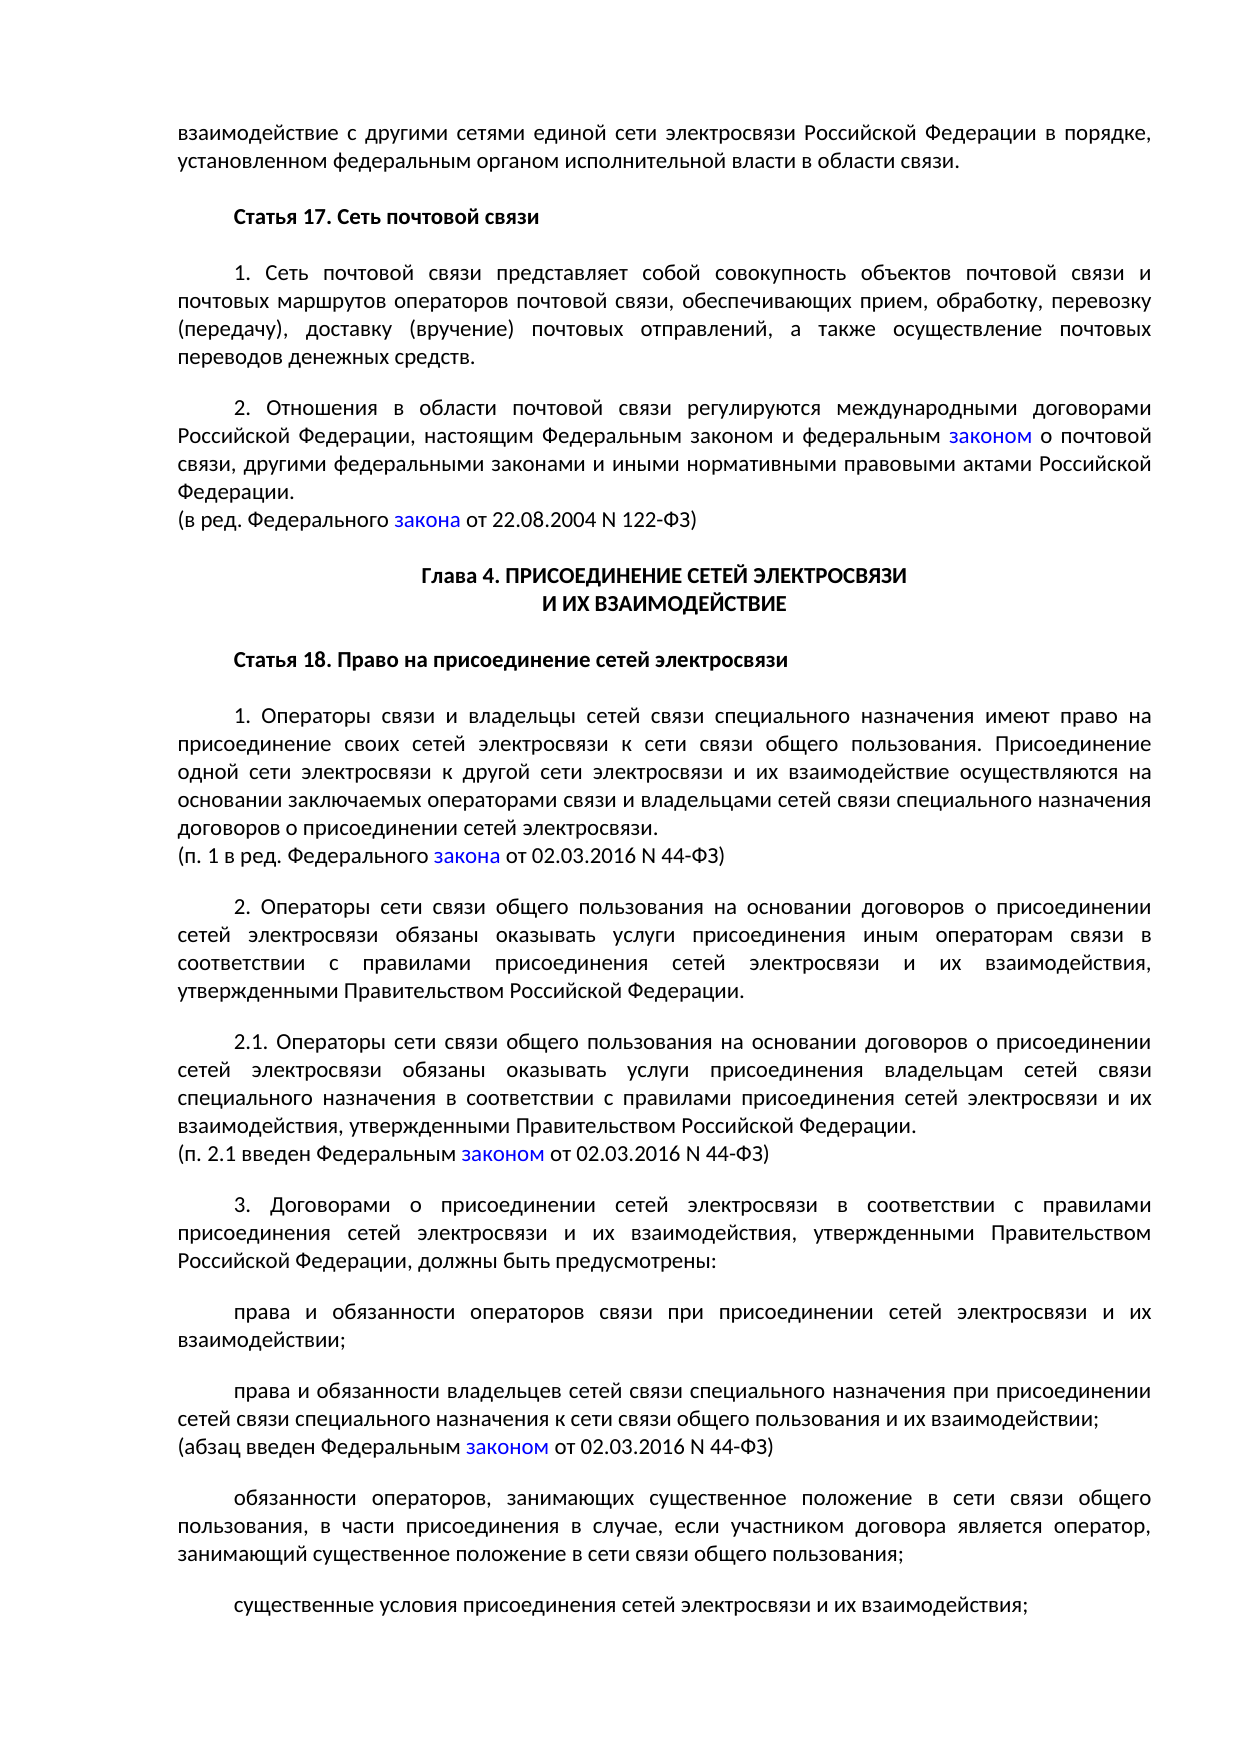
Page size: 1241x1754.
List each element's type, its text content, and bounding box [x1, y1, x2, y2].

text обязанности операторов, занимающих существенное положение в сети связи общего пользования, в части присоединения в случае, если участником договора является оператор, занимающий существенное положение в сети связи общего пользования; [177, 1483, 1152, 1567]
text (абзац введен Федеральным законом от 02.03.2016 N 44-ФЗ) [177, 1432, 1152, 1461]
title Статья 18. Право на присоединение сетей электросвязи [177, 645, 1152, 673]
text права и обязанности операторов связи при присоединении сетей электросвязи и их взаимодействии; [177, 1297, 1152, 1353]
text 2.1. Операторы сети связи общего пользования на основании договоров о присоединении сетей электросвязи обязаны оказывать услуги присоединения владельцам сетей связи специального назначения в соответствии с правилами присоединения сетей электросвязи и их взаимодействия, утвержденными Правительством Российской Федерации. [177, 1027, 1152, 1139]
text (в ред. Федерального закона от 22.08.2004 N 122-ФЗ) [177, 505, 1152, 533]
title Глава 4. ПРИСОЕДИНЕНИЕ СЕТЕЙ ЭЛЕКТРОСВЯЗИ [177, 561, 1152, 589]
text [177, 118, 1152, 174]
text 1. Операторы связи и владельцы сетей связи специального назначения имеют право на присоединение своих сетей электросвязи к сети связи общего пользования. Присоединение одной сети электросвязи к другой сети электросвязи и их взаимодействие осуществляются на основании заключаемых операторами связи и владельцами сетей связи специального назначения договоров о присоединении сетей электросвязи. [177, 701, 1152, 842]
text существенные условия присоединения сетей электросвязи и их взаимодействия; [177, 1590, 1152, 1618]
text 3. Договорами о присоединении сетей электросвязи в соответствии с правилами присоединения сетей электросвязи и их взаимодействия, утвержденными Правительством Российской Федерации, должны быть предусмотрены: [177, 1191, 1152, 1274]
text 2. Отношения в области почтовой связи регулируются международными договорами Российской Федерации, настоящим Федеральным законом и федеральным законом о почтовой связи, другими федеральными законами и иными нормативными правовыми актами Российской Федерации. [177, 393, 1152, 505]
title И ИХ ВЗАИМОДЕЙСТВИЕ [177, 589, 1152, 617]
text права и обязанности владельцев сетей связи специального назначения при присоединении сетей связи специального назначения к сети связи общего пользования и их взаимодействии; [177, 1376, 1152, 1432]
text 2. Операторы сети связи общего пользования на основании договоров о присоединении сетей электросвязи обязаны оказывать услуги присоединения иным операторам связи в соответствии с правилами присоединения сетей электросвязи и их взаимодействия, утвержденными Правительством Российской Федерации. [177, 892, 1152, 1004]
text (п. 2.1 введен Федеральным законом от 02.03.2016 N 44-ФЗ) [177, 1139, 1152, 1168]
text 1. Сеть почтовой связи представляет собой совокупность объектов почтовой связи и почтовых маршрутов операторов почтовой связи, обеспечивающих прием, обработку, перевозку (передачу), доставку (вручение) почтовых отправлений, а также осуществление почтовых переводов денежных средств. [177, 258, 1152, 370]
title Статья 17. Сеть почтовой связи [177, 202, 1152, 230]
text (п. 1 в ред. Федерального закона от 02.03.2016 N 44-ФЗ) [177, 842, 1152, 869]
